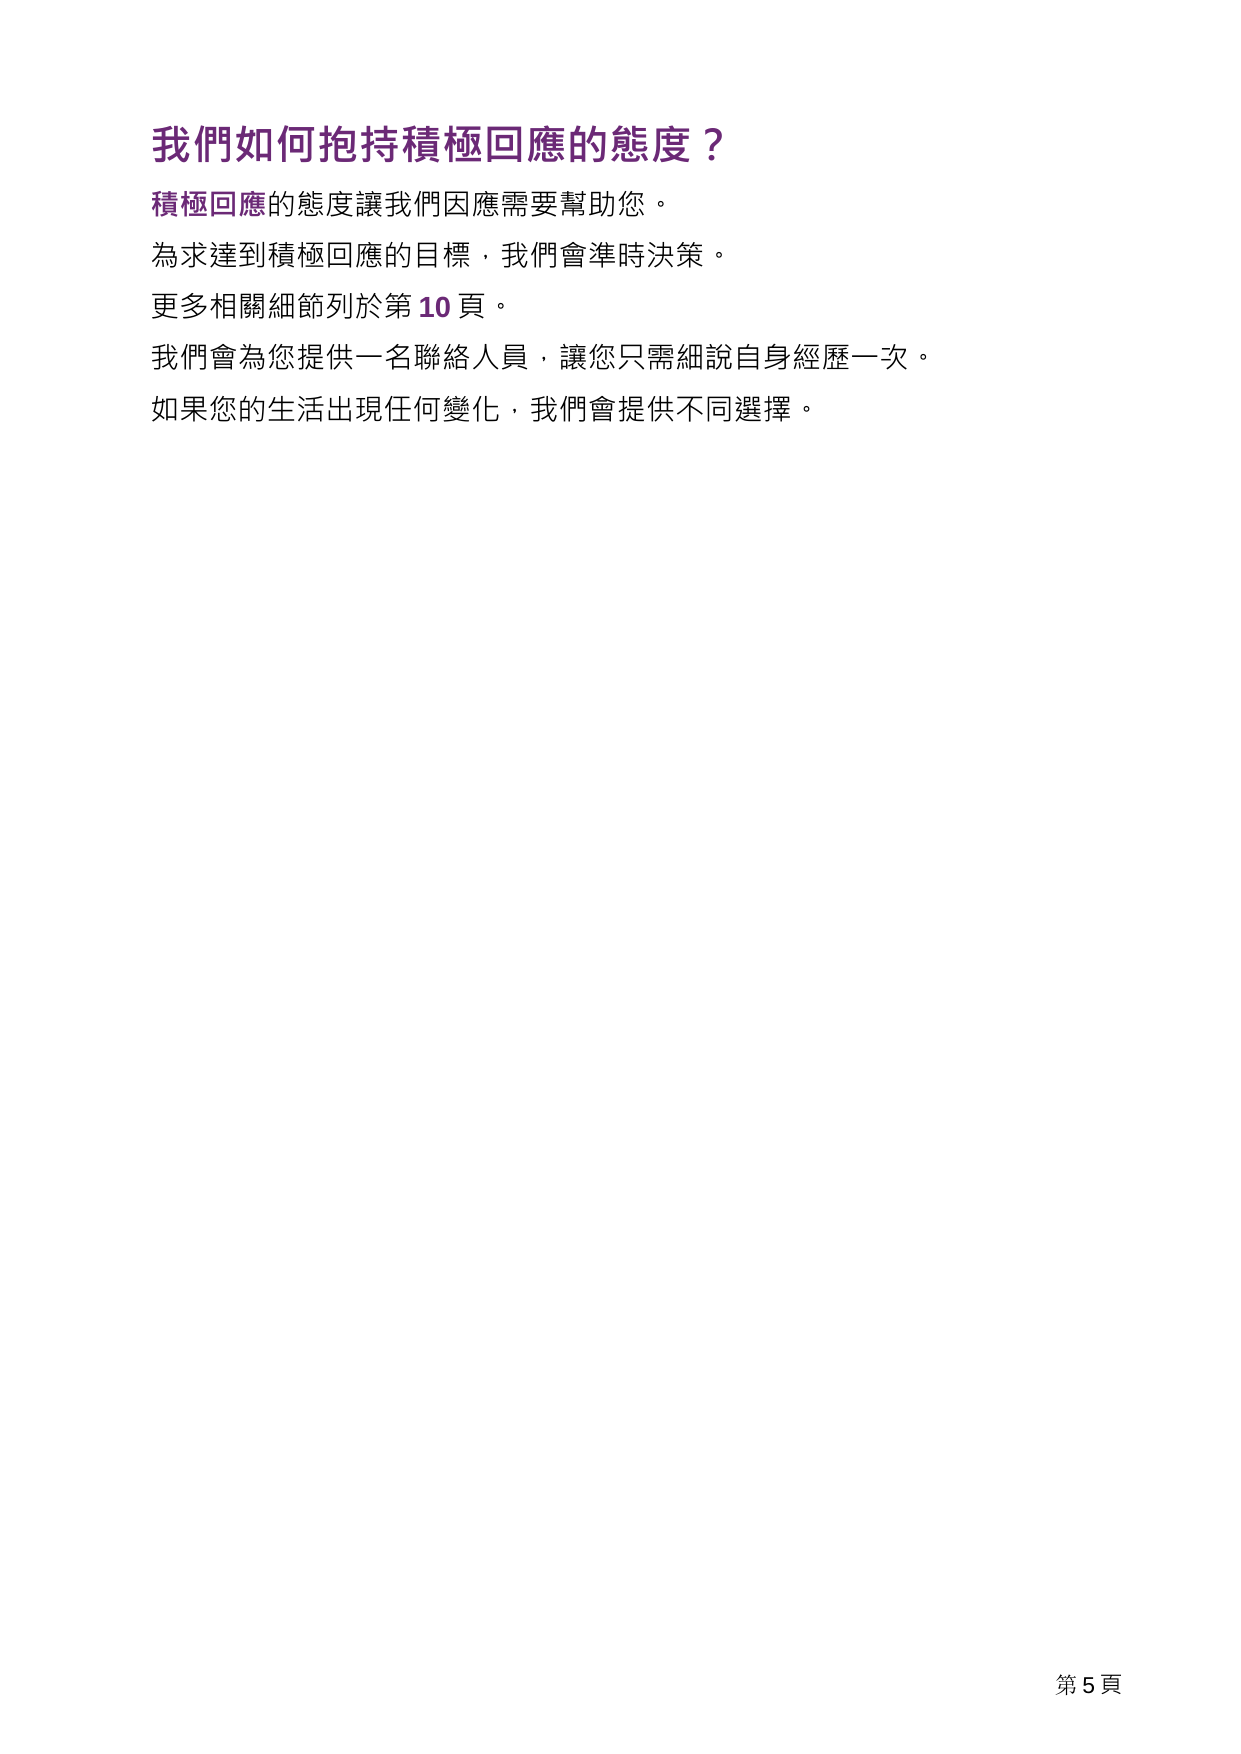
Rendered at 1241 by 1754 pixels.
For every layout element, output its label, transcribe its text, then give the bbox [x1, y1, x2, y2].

text 更多相關細節列於第10頁。 [150, 286, 1122, 325]
text 如果您的生活出現任何變化，我們會提供不同選擇。 [150, 388, 1122, 427]
text 為求達到積極回應的目標，我們會準時決策。 [150, 235, 1122, 273]
text 積極回應的態度讓我們因應需要幫助您。 [150, 183, 1122, 222]
subtitle 我們如何抱持積極回應的態度？ [150, 116, 1122, 171]
text 我們會為您提供一名聯絡人員，讓您只需細說自身經歷一次。 [150, 337, 1122, 376]
